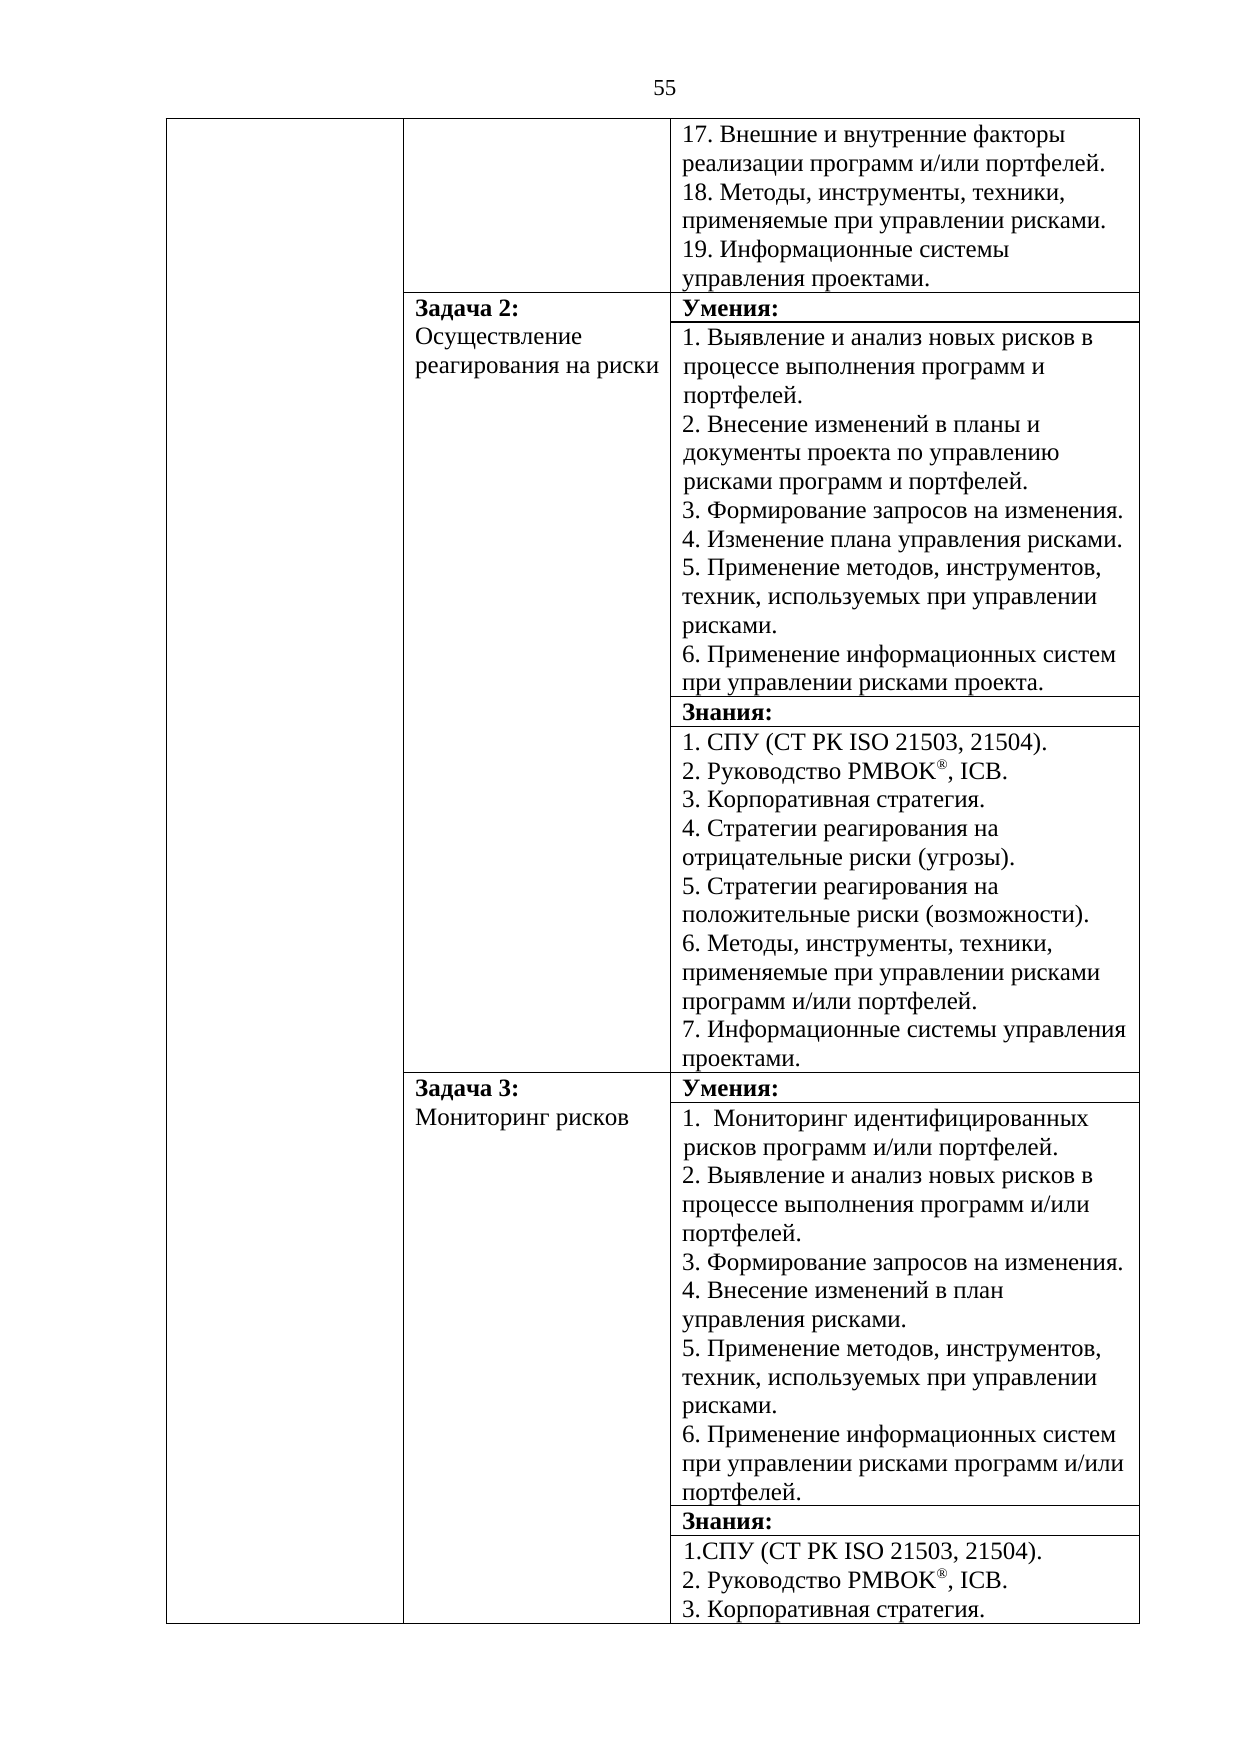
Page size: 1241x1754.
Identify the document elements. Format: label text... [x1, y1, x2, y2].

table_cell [671, 1536, 1139, 1622]
table_cell Знания: [671, 697, 1139, 726]
table_cell Умения: [671, 1073, 1139, 1102]
table_cell Задача 3: Мониторинг рисков [404, 1073, 670, 1622]
table_cell Мониторинг идентифицированных рисков программ и/или портфелей. Выявление и анализ новых рисков в процессе выполнения программ и/или портфелей. Формирование запросов на изменения. Внесение изменений в план управления рисками. Применение методов, инструментов, техник, используемых при управлении рисками. Применение информационных систем при управлении рисками программ и/или портфелей. [671, 1103, 1139, 1505]
table_cell Знания: [671, 1506, 1139, 1535]
table_cell СПУ (СТ РК ISO 21503, 21504). Руководство PMBOK®, ICB. Корпоративная стратегия. Стратегии реагирования на отрицательные риски (угрозы). Стратегии реагирования на положительные риски (возможности). Методы, инструменты, техники, применяемые при управлении рисками программ и/или портфелей. Информационные системы управления проектами. [671, 727, 1139, 1072]
table_cell Умения: [671, 293, 1139, 321]
table_cell Выявление и анализ новых рисков в процессе выполнения программ и портфелей. Внесение изменений в планы и документы проекта по управлению рисками программ и портфелей. Формирование запросов на изменения. Изменение плана управления рисками. Применение методов, инструментов, техник, используемых при управлении рисками. Применение информационных систем при управлении рисками проекта. [671, 323, 1139, 696]
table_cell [671, 119, 1139, 292]
table_cell Задача 2: Осуществление реагирования на риски [404, 293, 670, 1072]
